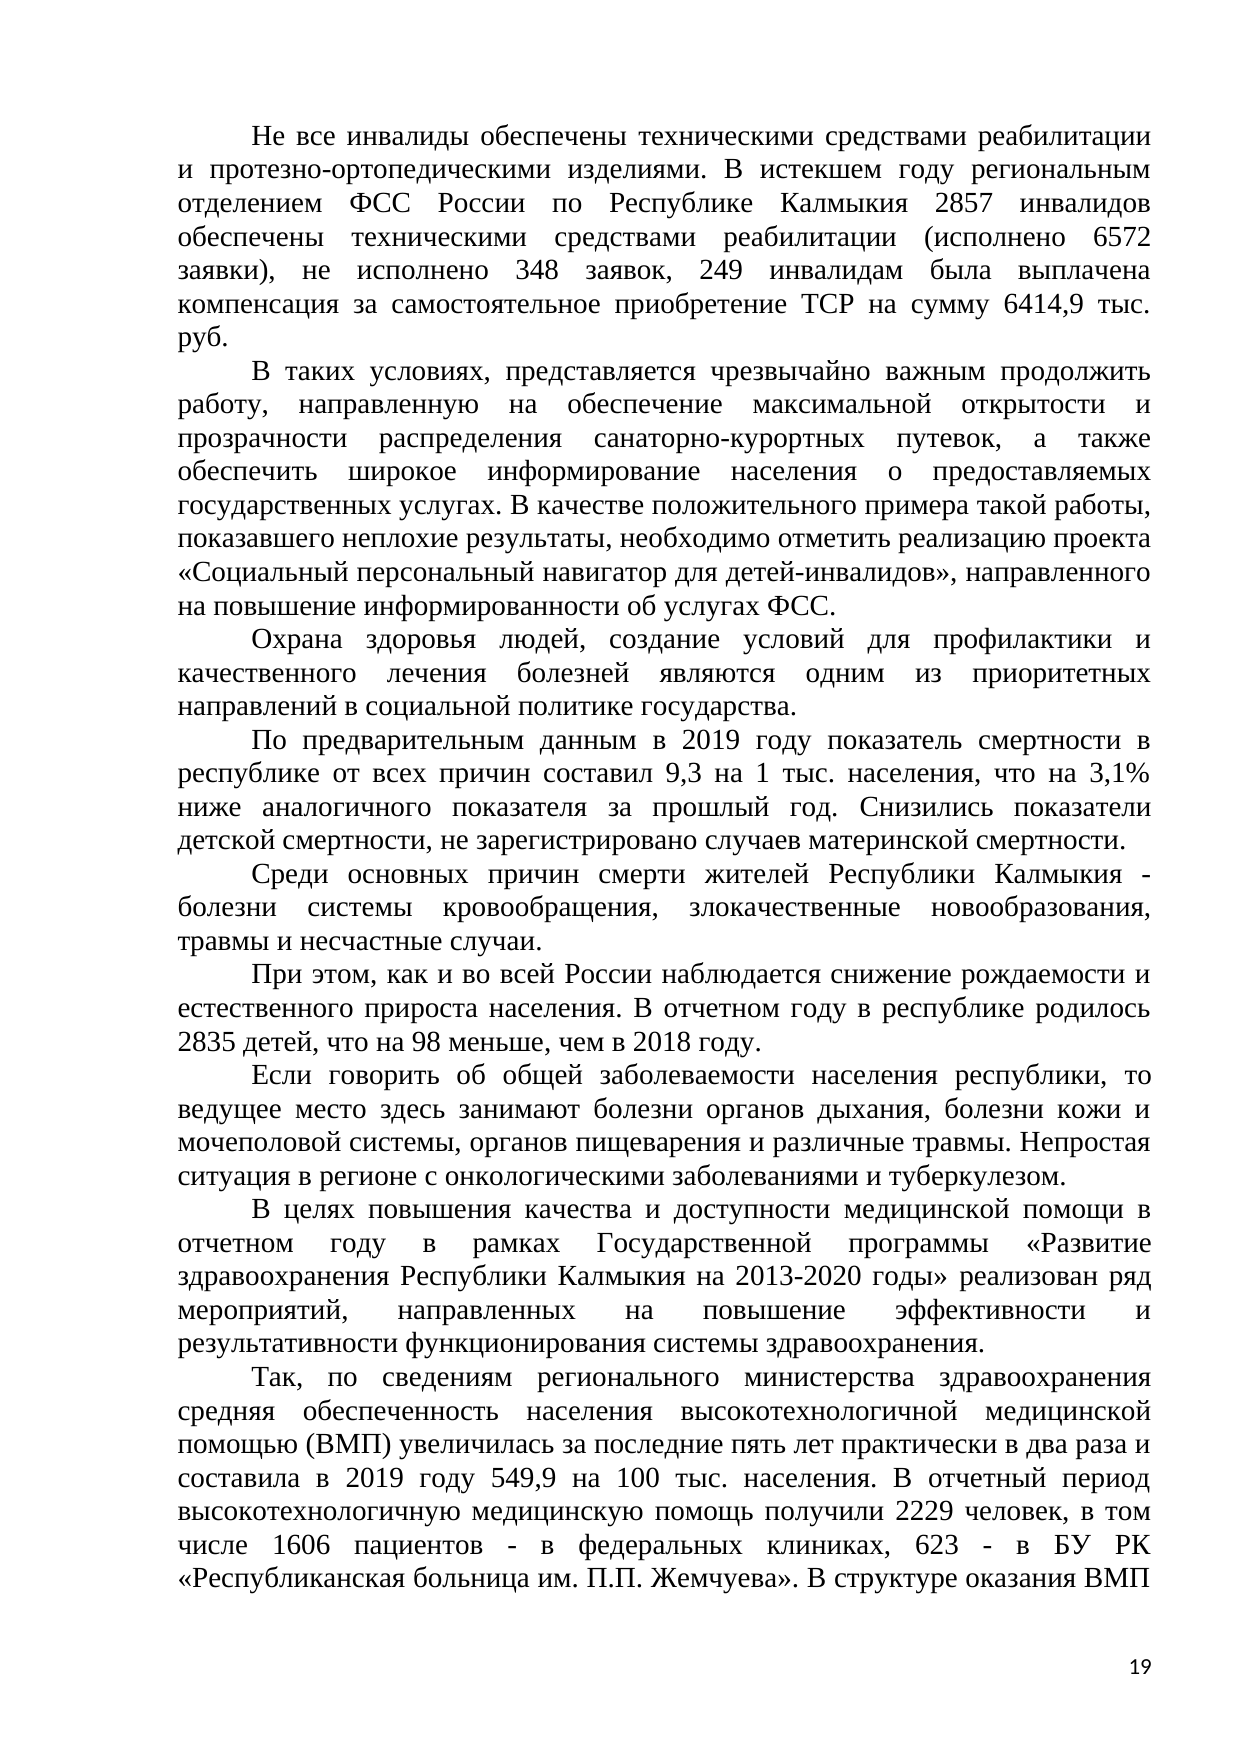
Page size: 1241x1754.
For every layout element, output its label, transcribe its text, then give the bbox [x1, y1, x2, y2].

text Если говорить об общей заболеваемости населения республики, то ведущее место здесь занимают болезни органов дыхания, болезни кожи и мочеполовой системы, органов пищеварения и различные травмы. Непростая ситуация в регионе с онкологическими заболеваниями и туберкулезом. [177, 1057, 1152, 1191]
text Не все инвалиды обеспечены техническими средствами реабилитации и протезно-ортопедическими изделиями. В истекшем году региональным отделением ФСС России по Республике Калмыкия 2857 инвалидов обеспечены техническими средствами реабилитации (исполнено 6572 заявки), не исполнено 348 заявок, 249 инвалидам была выплачена компенсация за самостоятельное приобретение ТСР на сумму 6414,9 тыс. руб. [177, 118, 1152, 353]
text По предварительным данным в 2019 году показатель смертности в республике от всех причин составил 9,3 на 1 тыс. населения, что на 3,1% ниже аналогичного показателя за прошлый год. Снизились показатели детской смертности, не зарегистрировано случаев материнской смертности. [177, 722, 1152, 856]
text В таких условиях, представляется чрезвычайно важным продолжить работу, направленную на обеспечение максимальной открытости и прозрачности распределения санаторно-курортных путевок, а также обеспечить широкое информирование населения о предоставляемых государственных услугах. В качестве положительного примера такой работы, показавшего неплохие результаты, необходимо отметить реализацию проекта «Социальный персональный навигатор для детей-инвалидов», направленного на повышение информированности об услугах ФСС. [177, 353, 1152, 621]
text В целях повышения качества и доступности медицинской помощи в отчетном году в рамках Государственной программы «Развитие здравоохранения Республики Калмыкия на 2013-2020 годы» реализован ряд мероприятий, направленных на повышение эффективности и результативности функционирования системы здравоохранения. [177, 1191, 1152, 1359]
text При этом, как и во всей России наблюдается снижение рождаемости и естественного прироста населения. В отчетном году в республике родилось 2835 детей, что на 98 меньше, чем в 2018 году. [177, 957, 1152, 1057]
text Охрана здоровья людей, создание условий для профилактики и качественного лечения болезней являются одним из приоритетных направлений в социальной политике государства. [177, 621, 1152, 722]
text Среди основных причин смерти жителей Республики Калмыкия - болезни системы кровообращения, злокачественные новообразования, травмы и несчастные случаи. [177, 856, 1152, 957]
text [177, 1359, 1152, 1594]
